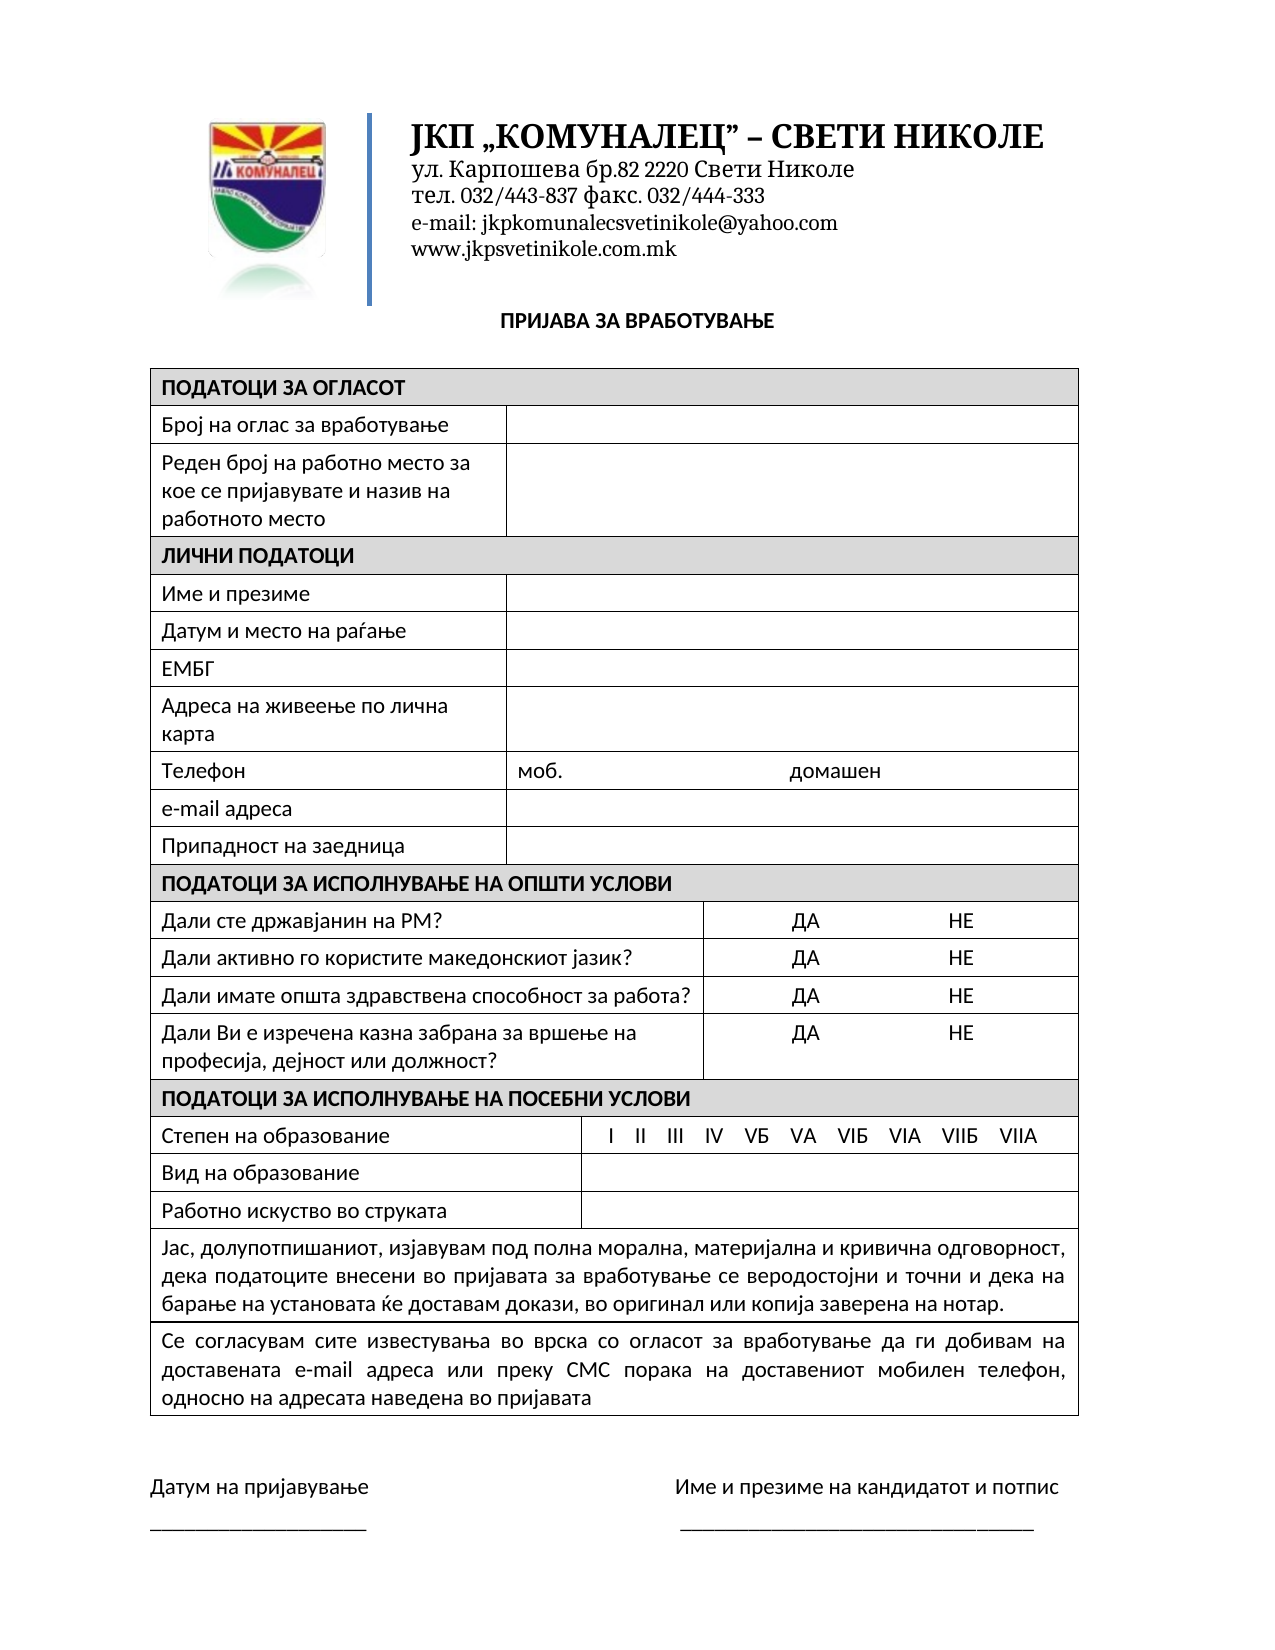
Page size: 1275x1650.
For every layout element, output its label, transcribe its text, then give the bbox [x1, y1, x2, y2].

table_cell Телефон [151, 752, 506, 789]
text ПРИЈАВА ЗА ВРАБОТУВАЊЕ [150, 306, 1125, 334]
table_cell ДА НЕ [704, 939, 1078, 976]
table_cell [507, 406, 1078, 443]
table_cell ЕМБГ [151, 650, 506, 686]
table_cell Дали имате општа здравствена способност за работа? [151, 977, 703, 1013]
table_cell [582, 1192, 1078, 1228]
table_cell [507, 790, 1078, 826]
table_cell ДА НЕ [704, 977, 1078, 1013]
table_cell Јас, долупотпишаниот, изјавувам под полна морална, материјална и кривична одговорност, дека податоците внесени во пријавата за вработување се веродостојни и точни и дека на барање на установата ќе доставам докази, во оригинал или копија заверена на нотар. [151, 1229, 1078, 1321]
table_cell Дали Ви е изречена казна забрана за вршење на професија, дејност или должност? [151, 1014, 703, 1078]
text ___________________ _______________________________ [150, 1506, 1125, 1534]
table_cell [507, 444, 1078, 536]
table_header ПОДАТОЦИ ЗА ОГЛАСОТ [151, 369, 1078, 405]
table_cell Реден број на работно место за кое се пријавувате и назив на работното место [151, 444, 506, 536]
table_cell ЛИЧНИ ПОДАТОЦИ [151, 537, 1078, 574]
table_cell Дали сте државјанин на РМ? [151, 902, 703, 938]
table_cell I II III IV VБ VА VIБ VIА VIIБ VIIА [582, 1117, 1078, 1153]
table_cell Адреса на живеење по лична карта [151, 687, 506, 751]
table_cell [507, 575, 1078, 611]
table_cell Дали активно го користите македонскиот јазик? [151, 939, 703, 976]
table_cell Вид на образование [151, 1154, 581, 1191]
picture [206, 118, 328, 300]
table_cell ДА НЕ [704, 902, 1078, 938]
table_cell Број на оглас за вработување [151, 406, 506, 443]
table_cell [507, 612, 1078, 648]
table_cell Работно искуство во струката [151, 1192, 581, 1228]
table_cell моб. домашен [507, 752, 1078, 789]
table_cell ПОДАТОЦИ ЗА ИСПОЛНУВАЊЕ НА ПОСЕБНИ УСЛОВИ [151, 1080, 1078, 1116]
table_cell Припадност на заедница [151, 827, 506, 863]
table_cell Име и презиме [151, 575, 506, 611]
table_cell Степен на образование [151, 1117, 581, 1153]
table_cell Се согласувам сите известувања во врска со огласот за вработување да ги добивам на доставената e-mail адреса или преку СМС порака на доставениот мобилен телефон, односно на адресата наведена во пријавата [151, 1323, 1078, 1415]
table_header [138, 113, 367, 306]
table_cell e-mail адреса [151, 790, 506, 826]
text Датум на пријавување Име и презиме на кандидатот и потпис [150, 1472, 1125, 1500]
table_cell [507, 827, 1078, 863]
table_cell ДА НЕ [704, 1014, 1078, 1078]
table_cell [507, 650, 1078, 686]
table_cell [507, 687, 1078, 751]
table_header ЈКП „КОМУНАЛЕЦ” – СВЕТИ НИКОЛЕ ул. Карпошева бр.82 2220 Свети Николе тел. 032/443-837 факс. 032/444-333 e-mail: jkpkomunalecsvetinikole@yahoo.com www.jkpsvetinikole.com.mk [372, 113, 1113, 306]
table_cell Датум и место на раѓање [151, 612, 506, 648]
table_cell ПОДАТОЦИ ЗА ИСПОЛНУВАЊЕ НА ОПШТИ УСЛОВИ [151, 865, 1078, 901]
table_cell [582, 1154, 1078, 1191]
